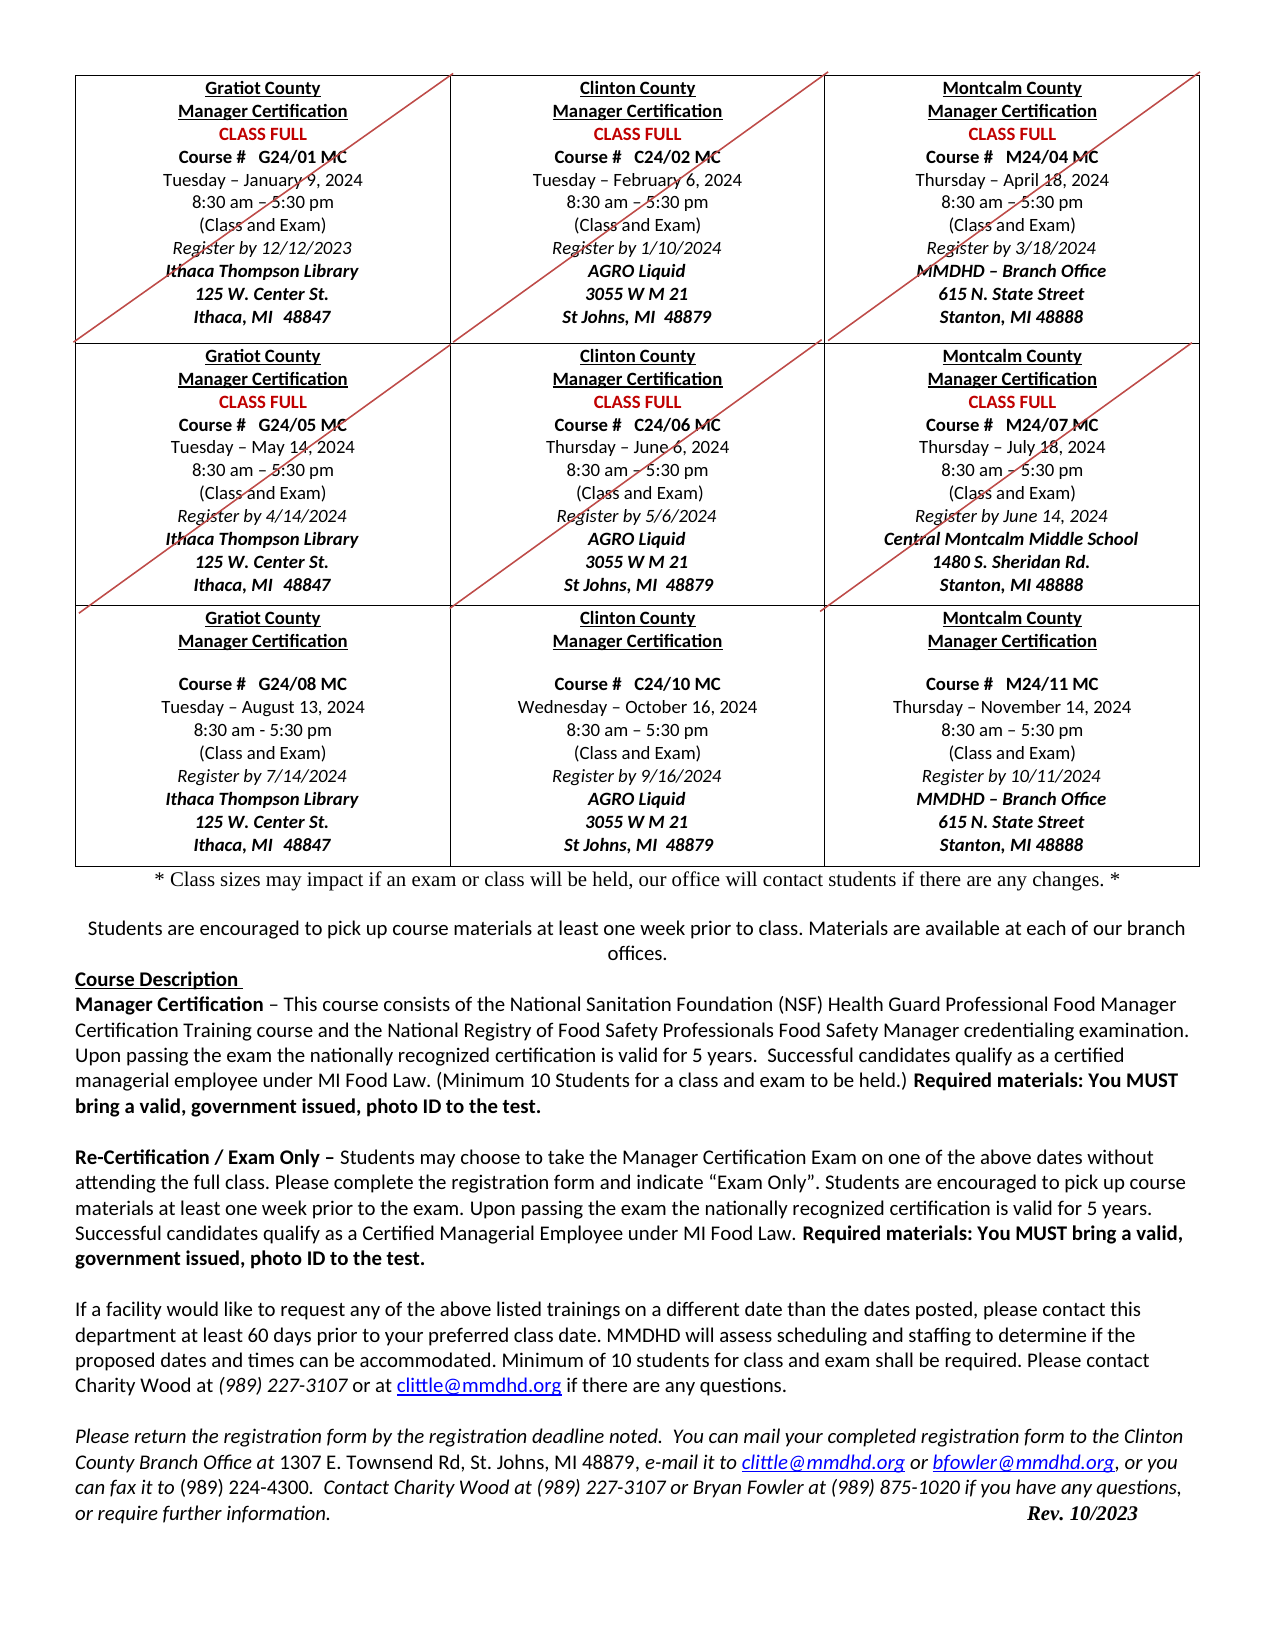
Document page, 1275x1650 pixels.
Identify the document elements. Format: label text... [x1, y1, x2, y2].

text * Class sizes may impact if an exam or class will be held, our office will contact students if there are any changes. * [75, 867, 1200, 891]
text Manager Certification – This course consists of the National Sanitation Foundation (NSF) Health Guard Professional Food Manager Certification Training course and the National Registry of Food Safety Professionals Food Safety Manager credentialing examination. Upon passing the exam the nationally recognized certification is valid for 5 years. Successful candidates qualify as a certified managerial employee under MI Food Law. (Minimum 10 Students for a class and exam to be held.) Required materials: You MUST bring a valid, government issued, photo ID to the test. [75, 991, 1200, 1118]
table_cell Clinton County Manager Certification CLASS FULL Course # C24/06 MC Thursday – June 6, 2024 8:30 am – 5:30 pm (Class and Exam) Register by 5/6/2024 AGRO Liquid 3055 W M 21 St Johns, MI 48879 [458, 344, 824, 605]
table_header Clinton County Manager Certification CLASS FULL Course # C24/02 MC Tuesday – February 6, 2024 8:30 am – 5:30 pm (Class and Exam) Register by 1/10/2024 AGRO Liquid 3055 W M 21 St Johns, MI 48879 [451, 76, 819, 343]
table_cell Gratiot County Manager Certification Course # G24/08 MC Tuesday – August 13, 2024 8:30 am - 5:30 pm (Class and Exam) Register by 7/14/2024 Ithaca Thompson Library 125 W. Center St. Ithaca, MI 48847 [76, 606, 450, 866]
table_cell Montcalm County Manager Certification Course # M24/11 MC Thursday – November 14, 2024 8:30 am – 5:30 pm (Class and Exam) Register by 10/11/2024 MMDHD – Branch Office 615 N. State Street Stanton, MI 48888 [825, 606, 1199, 866]
table_cell Clinton County Manager Certification CLASS FULL Course # C24/06 MC Thursday – June 6, 2024 8:30 am – 5:30 pm (Class and Exam) Register by 5/6/2024 AGRO Liquid 3055 W M 21 St Johns, MI 48879 [451, 344, 812, 605]
text Re-Certification / Exam Only – Students may choose to take the Manager Certification Exam on one of the above dates without attending the full class. Please complete the registration form and indicate “Exam Only”. Students are encouraged to pick up course materials at least one week prior to the exam. Upon passing the exam the nationally recognized certification is valid for 5 years. Successful candidates qualify as a Certified Managerial Employee under MI Food Law. Required materials: You MUST bring a valid, government issued, photo ID to the test. [75, 1144, 1200, 1271]
table_cell Montcalm County Manager Certification CLASS FULL Course # M24/07 MC Thursday – July 18, 2024 8:30 am – 5:30 pm (Class and Exam) Register by June 14, 2024 Central Montcalm Middle School 1480 S. Sheridan Rd. Stanton, MI 48888 [825, 344, 1187, 605]
text Course Description [75, 966, 1200, 991]
table_cell Clinton County Manager Certification Course # C24/10 MC Wednesday – October 16, 2024 8:30 am – 5:30 pm (Class and Exam) Register by 9/16/2024 AGRO Liquid 3055 W M 21 St Johns, MI 48879 [451, 606, 824, 866]
table_header Montcalm County Manager Certification CLASS FULL Course # M24/04 MC Thursday – April 18, 2024 8:30 am – 5:30 pm (Class and Exam) Register by 3/18/2024 MMDHD – Branch Office 615 N. State Street Stanton, MI 48888 [825, 76, 1199, 343]
table_header Clinton County Manager Certification CLASS FULL Course # C24/02 MC Tuesday – February 6, 2024 8:30 am – 5:30 pm (Class and Exam) Register by 1/10/2024 AGRO Liquid 3055 W M 21 St Johns, MI 48879 [455, 77, 824, 343]
table_header Gratiot County Manager Certification CLASS FULL Course # G24/01 MC Tuesday – January 9, 2024 8:30 am – 5:30 pm (Class and Exam) Register by 12/12/2023 Ithaca Thompson Library 125 W. Center St. Ithaca, MI 48847 [76, 78, 450, 343]
table_header Gratiot County Manager Certification CLASS FULL Course # G24/01 MC Tuesday – January 9, 2024 8:30 am – 5:30 pm (Class and Exam) Register by 12/12/2023 Ithaca Thompson Library 125 W. Center St. Ithaca, MI 48847 [76, 76, 446, 338]
table_cell Gratiot County Manager Certification CLASS FULL Course # G24/05 MC Tuesday – May 14, 2024 8:30 am – 5:30 pm (Class and Exam) Register by 4/14/2024 Ithaca Thompson Library 125 W. Center St. Ithaca, MI 48847 [76, 344, 448, 605]
text If a facility would like to request any of the above listed trainings on a different date than the dates posted, please contact this department at least 60 days prior to your preferred class date. MMDHD will assess scheduling and staffing to determine if the proposed dates and times can be accommodated. Minimum of 10 students for class and exam shall be required. Please contact Charity Wood at (989) 227-3107 or at clittle@mmdhd.org if there are any questions. [75, 1296, 1200, 1398]
text Students are encouraged to pick up course materials at least one week prior to class. Materials are available at each of our branch offices. [75, 915, 1200, 966]
table_cell Gratiot County Manager Certification CLASS FULL Course # G24/05 MC Tuesday – May 14, 2024 8:30 am – 5:30 pm (Class and Exam) Register by 4/14/2024 Ithaca Thompson Library 125 W. Center St. Ithaca, MI 48847 [93, 347, 450, 605]
table_cell Montcalm County Manager Certification CLASS FULL Course # M24/07 MC Thursday – July 18, 2024 8:30 am – 5:30 pm (Class and Exam) Register by June 14, 2024 Central Montcalm Middle School 1480 S. Sheridan Rd. Stanton, MI 48888 [832, 344, 1199, 605]
text Please return the registration form by the registration deadline noted. You can mail your completed registration form to the Clinton County Branch Office at 1307 E. Townsend Rd, St. Johns, MI 48879, e-mail it to clittle@mmdhd.org or bfowler@mmdhd.org, or you can fax it to (989) 224-4300. Contact Charity Wood at (989) 227-3107 or Bryan Fowler at (989) 875-1020 if you have any questions, or require further information. Rev. 10/2023 [75, 1423, 1200, 1525]
